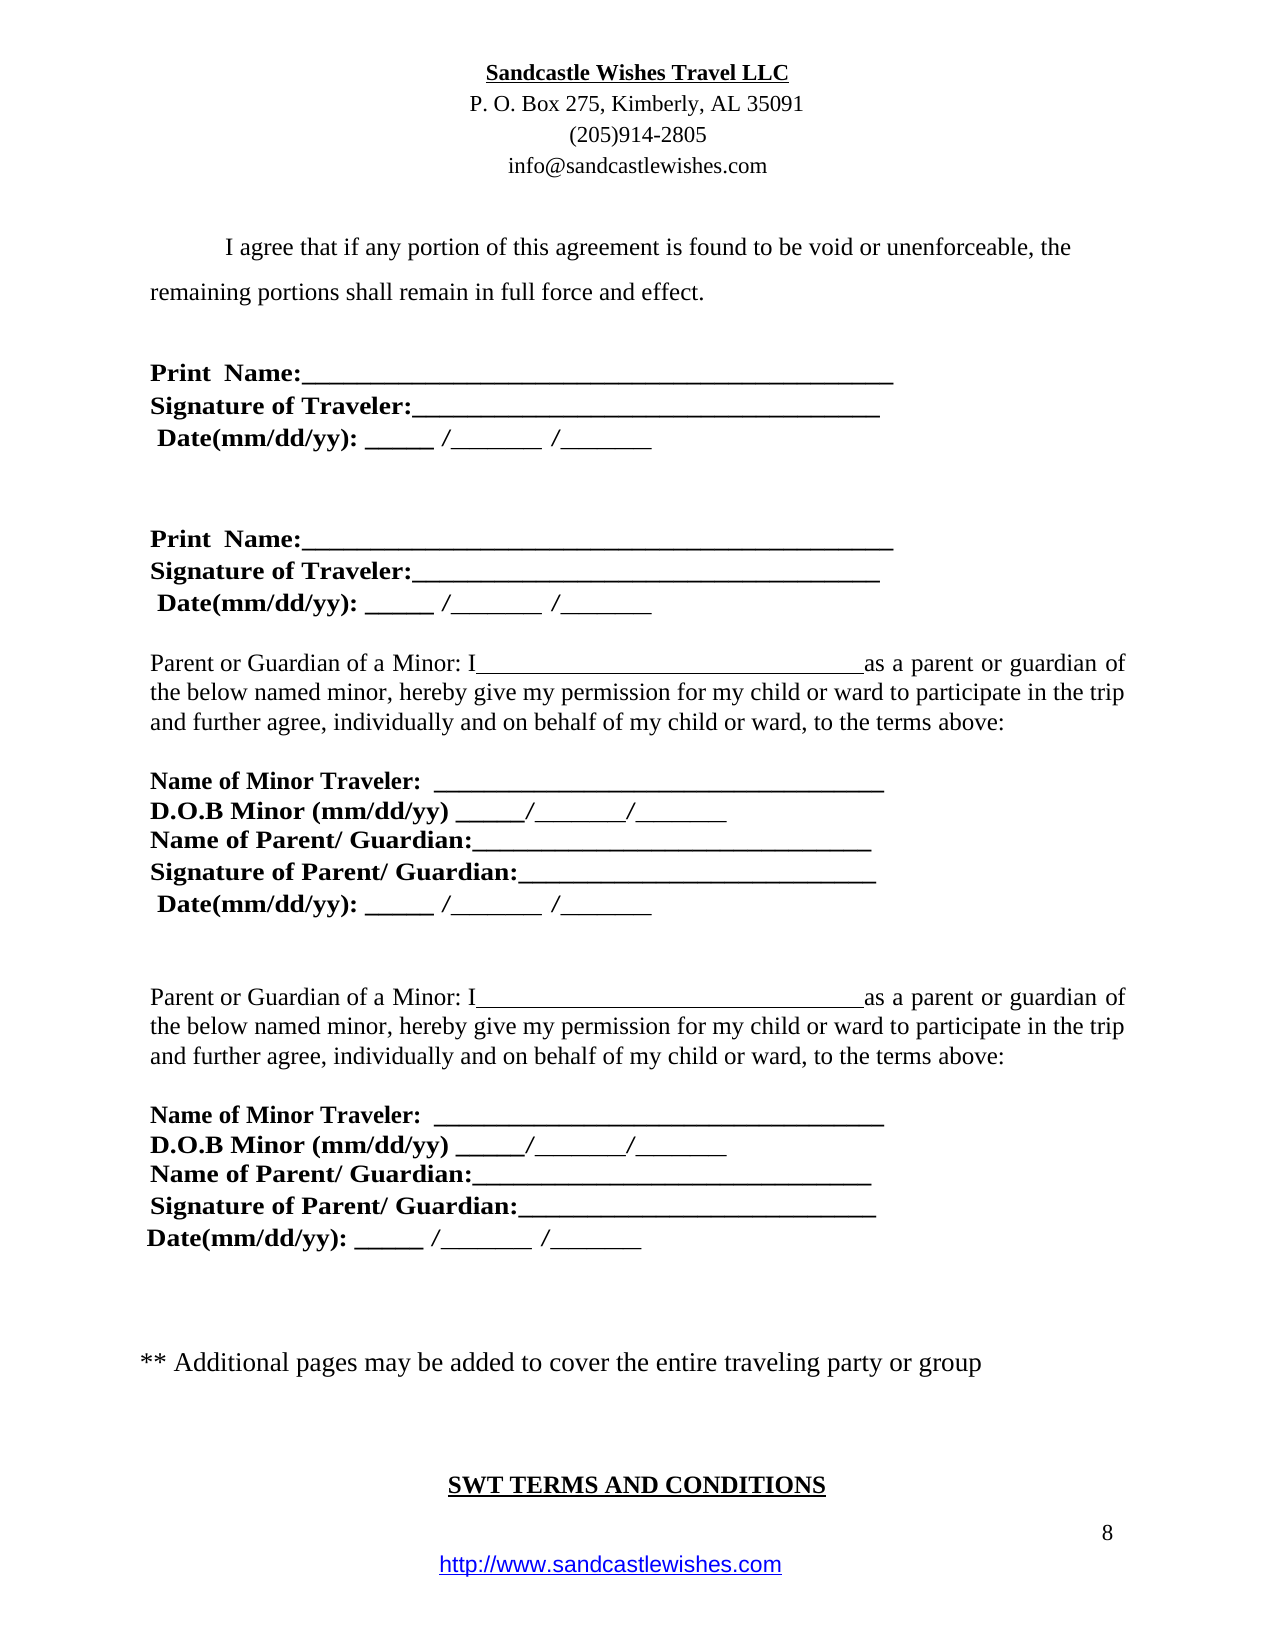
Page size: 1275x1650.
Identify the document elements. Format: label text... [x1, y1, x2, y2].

text Date(mm/dd/yy): _____ /_____ /_____ [150, 588, 893, 617]
text Name of Parent/ Guardian:_____________________________ [150, 1159, 893, 1187]
text Date(mm/dd/yy): _____ /_____ /_____ [150, 423, 893, 452]
text Name of Minor Traveler: ____________________________________ [150, 1100, 1135, 1129]
text Signature of Parent/ Guardian:__________________________ [150, 857, 893, 886]
text Print Name:___________________________________________ Signature of Traveler:__________________________________ [150, 358, 893, 420]
text Name of Parent/ Guardian:_____________________________ [150, 825, 893, 853]
text I agree that if any portion of this agreement is found to be void or unenforceable, the remaining portions shall remain in full force and effect. [150, 232, 1135, 306]
text Parent or Guardian of a Minor: I as a parent or guardian of the below named minor, hereby give my permission for my child or ward to participate in the trip and further agree, individually and on behalf of my child or ward, to the terms above: [150, 982, 1125, 1069]
text D.O.B Minor (mm/dd/yy) _____/_____/_____ [150, 1130, 1135, 1159]
text Signature of Parent/ Guardian:__________________________ [150, 1191, 893, 1220]
text D.O.B Minor (mm/dd/yy) _____/_____/_____ [150, 796, 1135, 825]
text ** Additional pages may be added to cover the entire traveling party or group [139, 1346, 1135, 1377]
text SWT TERMS AND CONDITIONS [139, 1470, 1134, 1499]
text Print Name:___________________________________________ Signature of Traveler:__________________________________ [150, 524, 893, 585]
text Date(mm/dd/yy): _____ /_____ /_____ [139, 1223, 1135, 1252]
text Parent or Guardian of a Minor: I as a parent or guardian of the below named minor, hereby give my permission for my child or ward to participate in the trip and further agree, individually and on behalf of my child or ward, to the terms above: [150, 648, 1125, 736]
text Name of Minor Traveler: ____________________________________ [150, 766, 1135, 795]
text Date(mm/dd/yy): _____ /_____ /_____ [150, 889, 893, 918]
